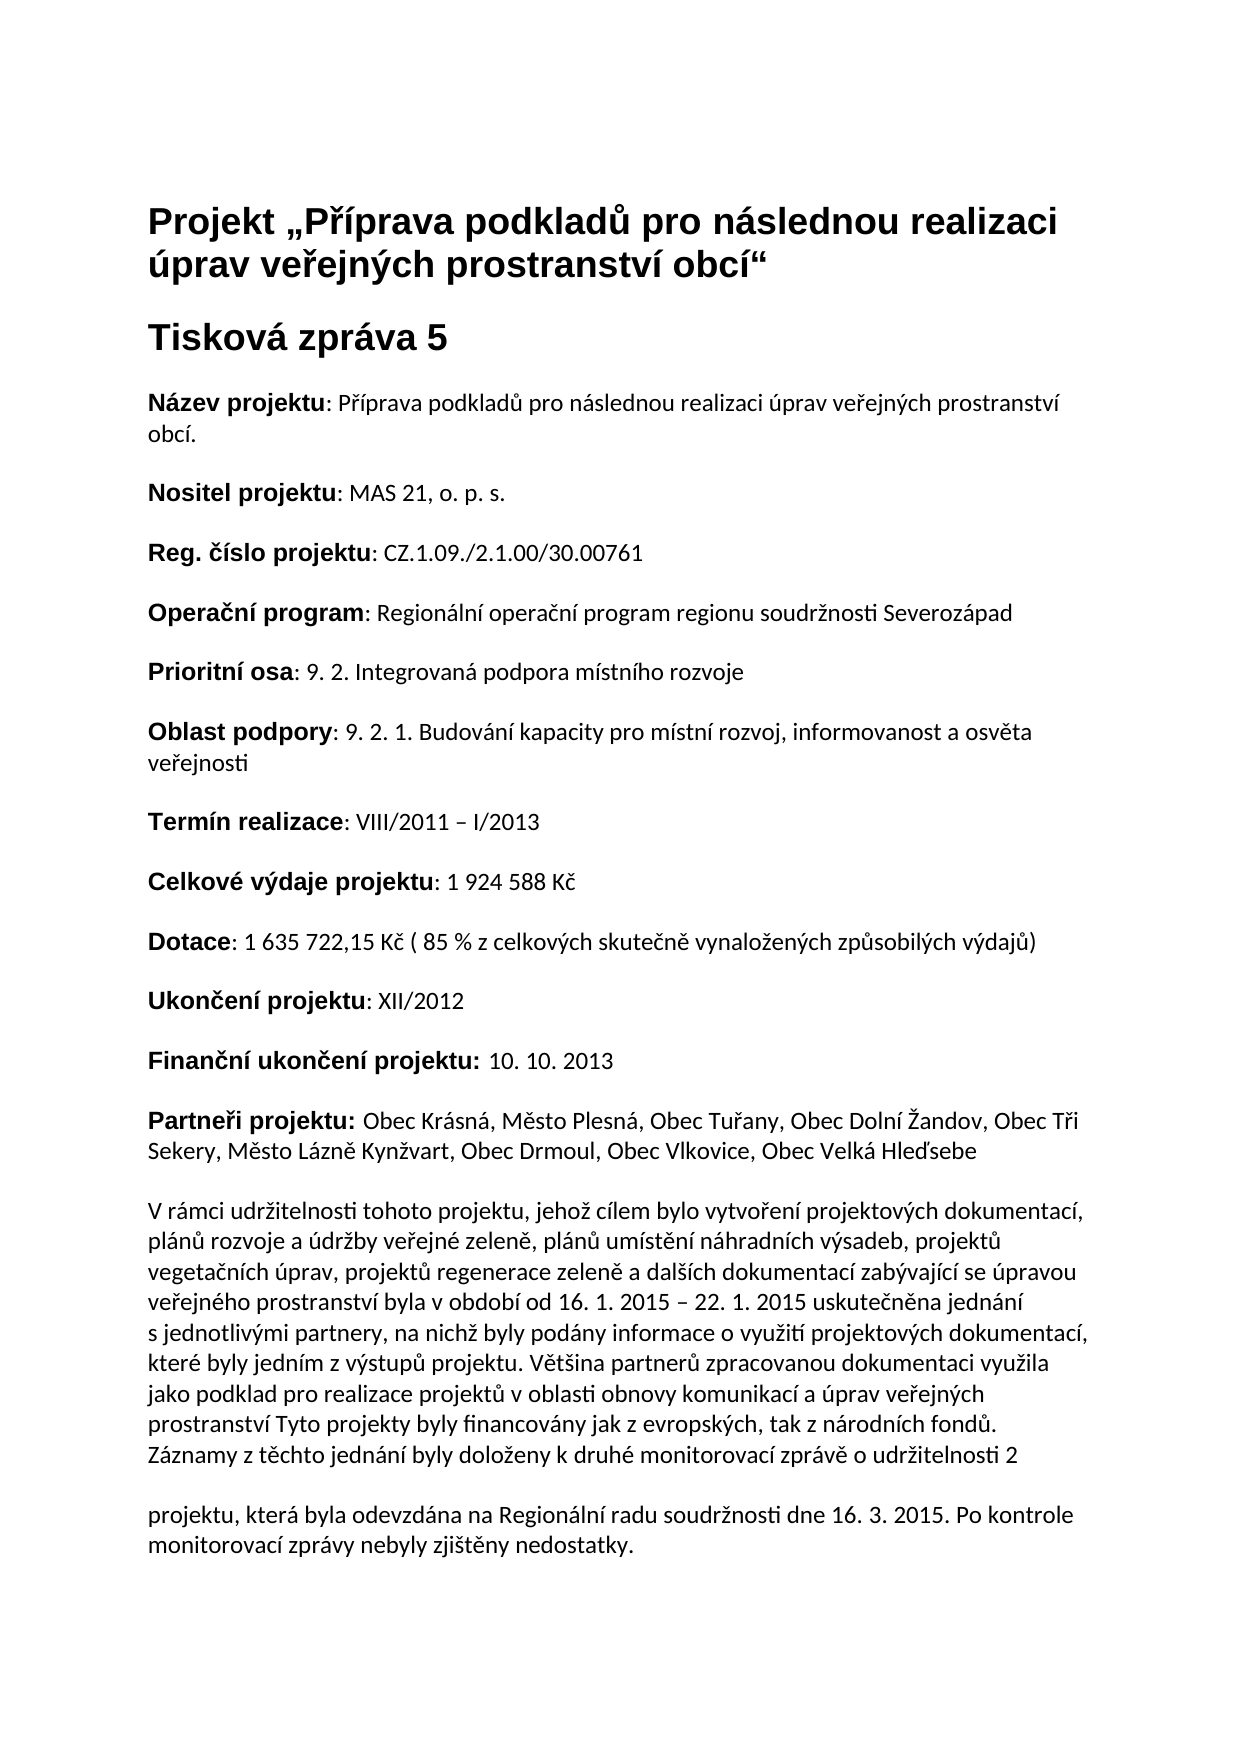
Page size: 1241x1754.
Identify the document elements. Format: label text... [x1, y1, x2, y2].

text Prioritní osa: 9. 2. Integrovaná podpora místního rozvoje [148, 656, 1093, 687]
text Nositel projektu: MAS 21, o. p. s. [148, 477, 1093, 508]
text Reg. číslo projektu: CZ.1.09./2.1.00/30.00761 [148, 537, 1093, 568]
text Oblast podpory: 9. 2. 1. Budování kapacity pro místní rozvoj, informovanost a osvěta veřejnosti [148, 716, 1093, 777]
text Finanční ukončení projektu: 10. 10. 2013 [148, 1045, 1093, 1076]
text Operační program: Regionální operační program regionu soudržnosti Severozápad [148, 597, 1093, 627]
text Název projektu: Příprava podkladů pro následnou realizaci úprav veřejných prostranství obcí. [148, 387, 1093, 448]
text Tisková zpráva 5 [148, 315, 1093, 358]
text projektu, která byla odevzdána na Regionální radu soudržnosti dne 16. 3. 2015. Po kontrole monitorovací zprávy nebyly zjištěny nedostatky. [148, 1499, 1093, 1560]
text V rámci udržitelnosti tohoto projektu, jehož cílem bylo vytvoření projektových dokumentací, plánů rozvoje a údržby veřejné zeleně, plánů umístění náhradních výsadeb, projektů vegetačních úprav, projektů regenerace zeleně a dalších dokumentací zabývající se úpravou veřejného prostranství byla v období od 16. 1. 2015 – 22. 1. 2015 uskutečněna jednání s jednotlivými partnery, na nichž byly podány informace o využití projektových dokumentací, které byly jedním z výstupů projektu. Většina partnerů zpracovanou dokumentaci využila jako podklad pro realizace projektů v oblasti obnovy komunikací a úprav veřejných prostranství Tyto projekty byly financovány jak z evropských, tak z národních fondů. Záznamy z těchto jednání byly doloženy k druhé monitorovací zprávě o udržitelnosti 2 [148, 1195, 1093, 1470]
text Partneři projektu: Obec Krásná, Město Plesná, Obec Tuřany, Obec Dolní Žandov, Obec Tři Sekery, Město Lázně Kynžvart, Obec Drmoul, Obec Vlkovice, Obec Velká Hleďsebe [148, 1105, 1093, 1166]
text Ukončení projektu: XII/2012 [148, 985, 1093, 1016]
text Termín realizace: VIII/2011 – I/2013 [148, 806, 1093, 837]
text Dotace: 1 635 722,15 Kč ( 85 % z celkových skutečně vynaložených způsobilých výdajů) [148, 926, 1093, 956]
text Celkové výdaje projektu: 1 924 588 Kč [148, 866, 1093, 897]
text Projekt „Příprava podkladů pro následnou realizaci úprav veřejných prostranství obcí“ [148, 199, 1093, 286]
